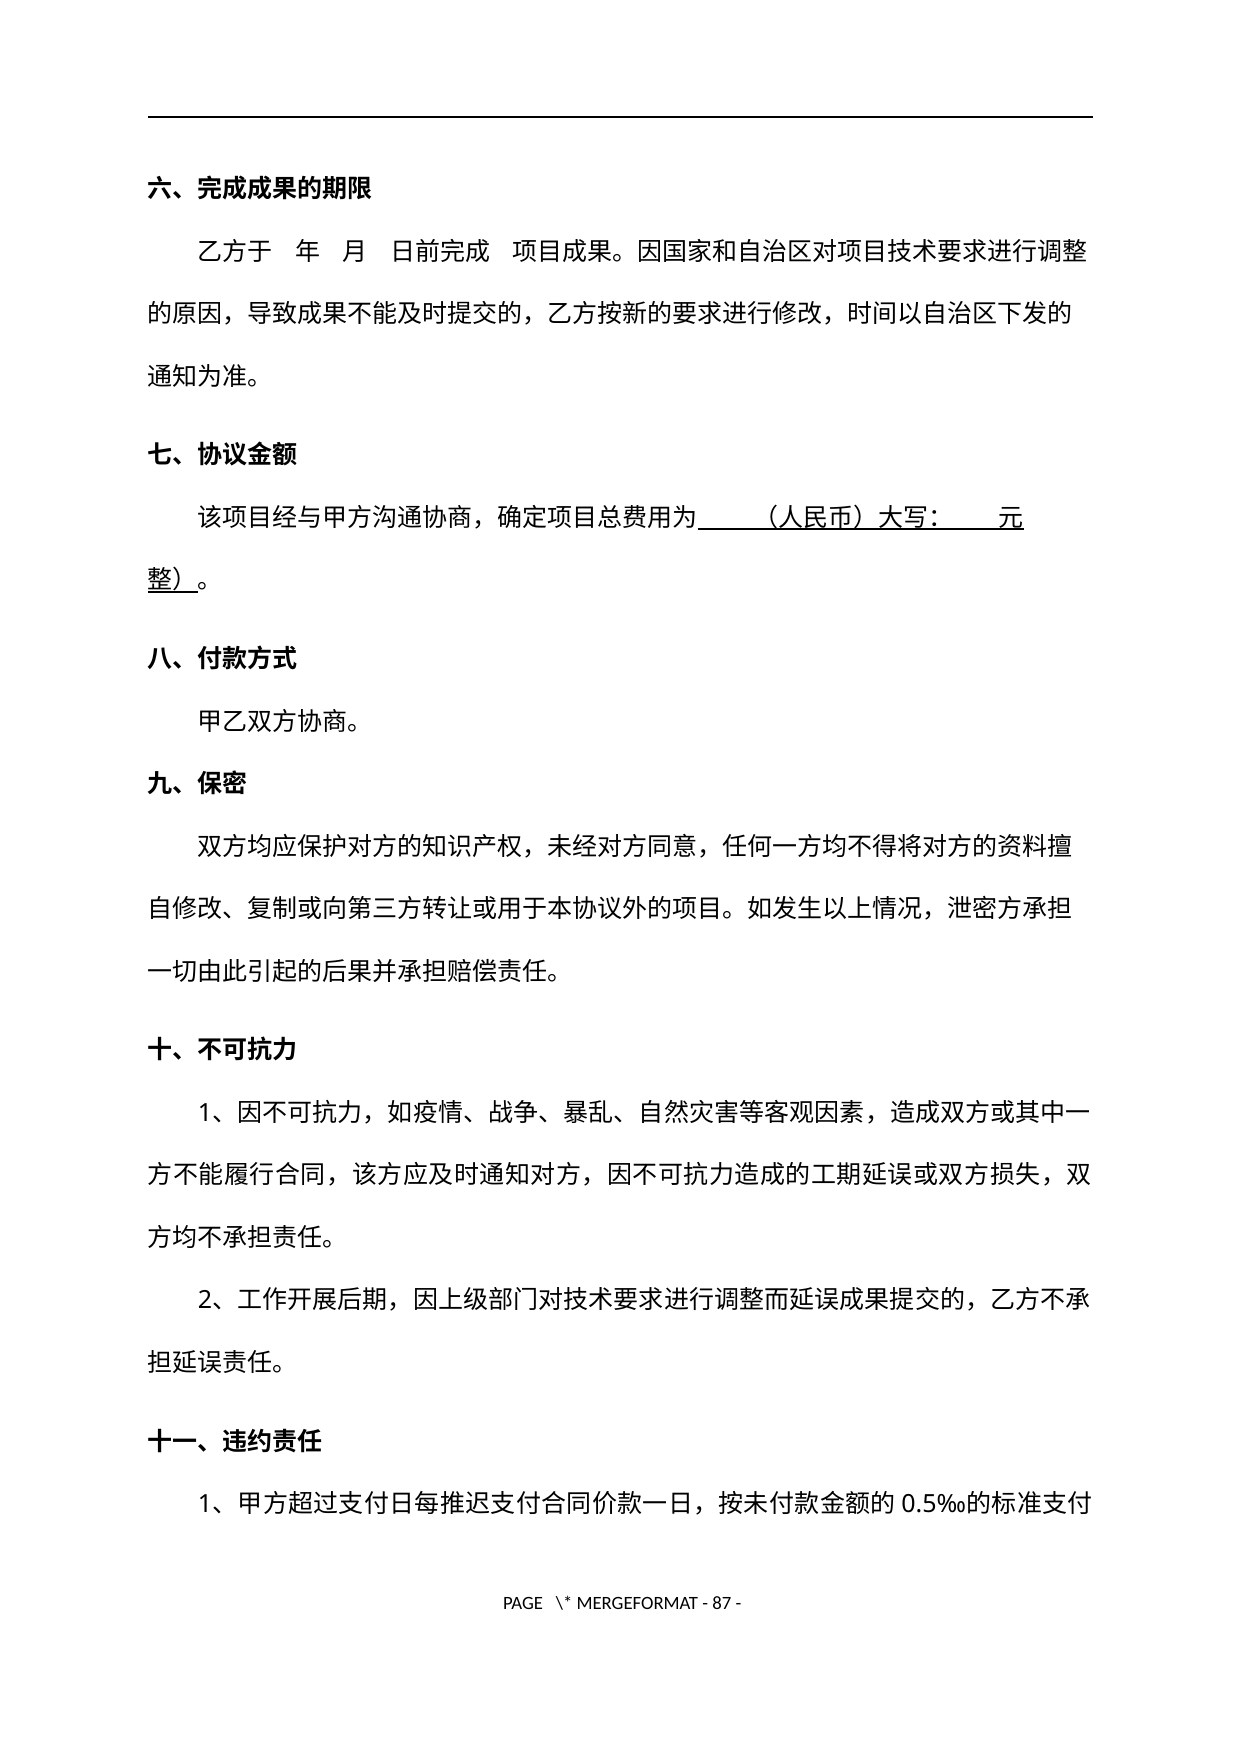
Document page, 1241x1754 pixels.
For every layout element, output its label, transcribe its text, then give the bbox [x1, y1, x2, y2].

text 七、协议金额 [148, 414, 1093, 476]
text 八、付款方式 [148, 618, 1093, 680]
text 该项目经与甲方沟通协商，确定项目总费用为 （人民币）大写： 元整）。 [148, 476, 1093, 601]
text 2、工作开展后期，因上级部门对技术要求进行调整而延误成果提交的，乙方不承担延误责任。 [148, 1259, 1093, 1384]
text 九、保密 [148, 743, 1093, 805]
text 1、因不可抗力，如疫情、战争、暴乱、自然灾害等客观因素，造成双方或其中一方不能履行合同，该方应及时通知对方，因不可抗力造成的工期延误或双方损失，双方均不承担责任。 [148, 1071, 1093, 1259]
text 甲乙双方协商。 [148, 680, 1093, 743]
text 乙方于 年 月 日前完成 项目成果。因国家和自治区对项目技术要求进行调整的原因，导致成果不能及时提交的，乙方按新的要求进行修改，时间以自治区下发的通知为准。 [148, 210, 1093, 398]
text 六、完成成果的期限 [148, 148, 1093, 210]
text 十一、违约责任 [148, 1400, 1093, 1463]
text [148, 1463, 1093, 1525]
text 双方均应保护对方的知识产权，未经对方同意，任何一方均不得将对方的资料擅自修改、复制或向第三方转让或用于本协议外的项目。如发生以上情况，泄密方承担一切由此引起的后果并承担赔偿责任。 [148, 805, 1093, 993]
text 十、不可抗力 [148, 1009, 1093, 1071]
